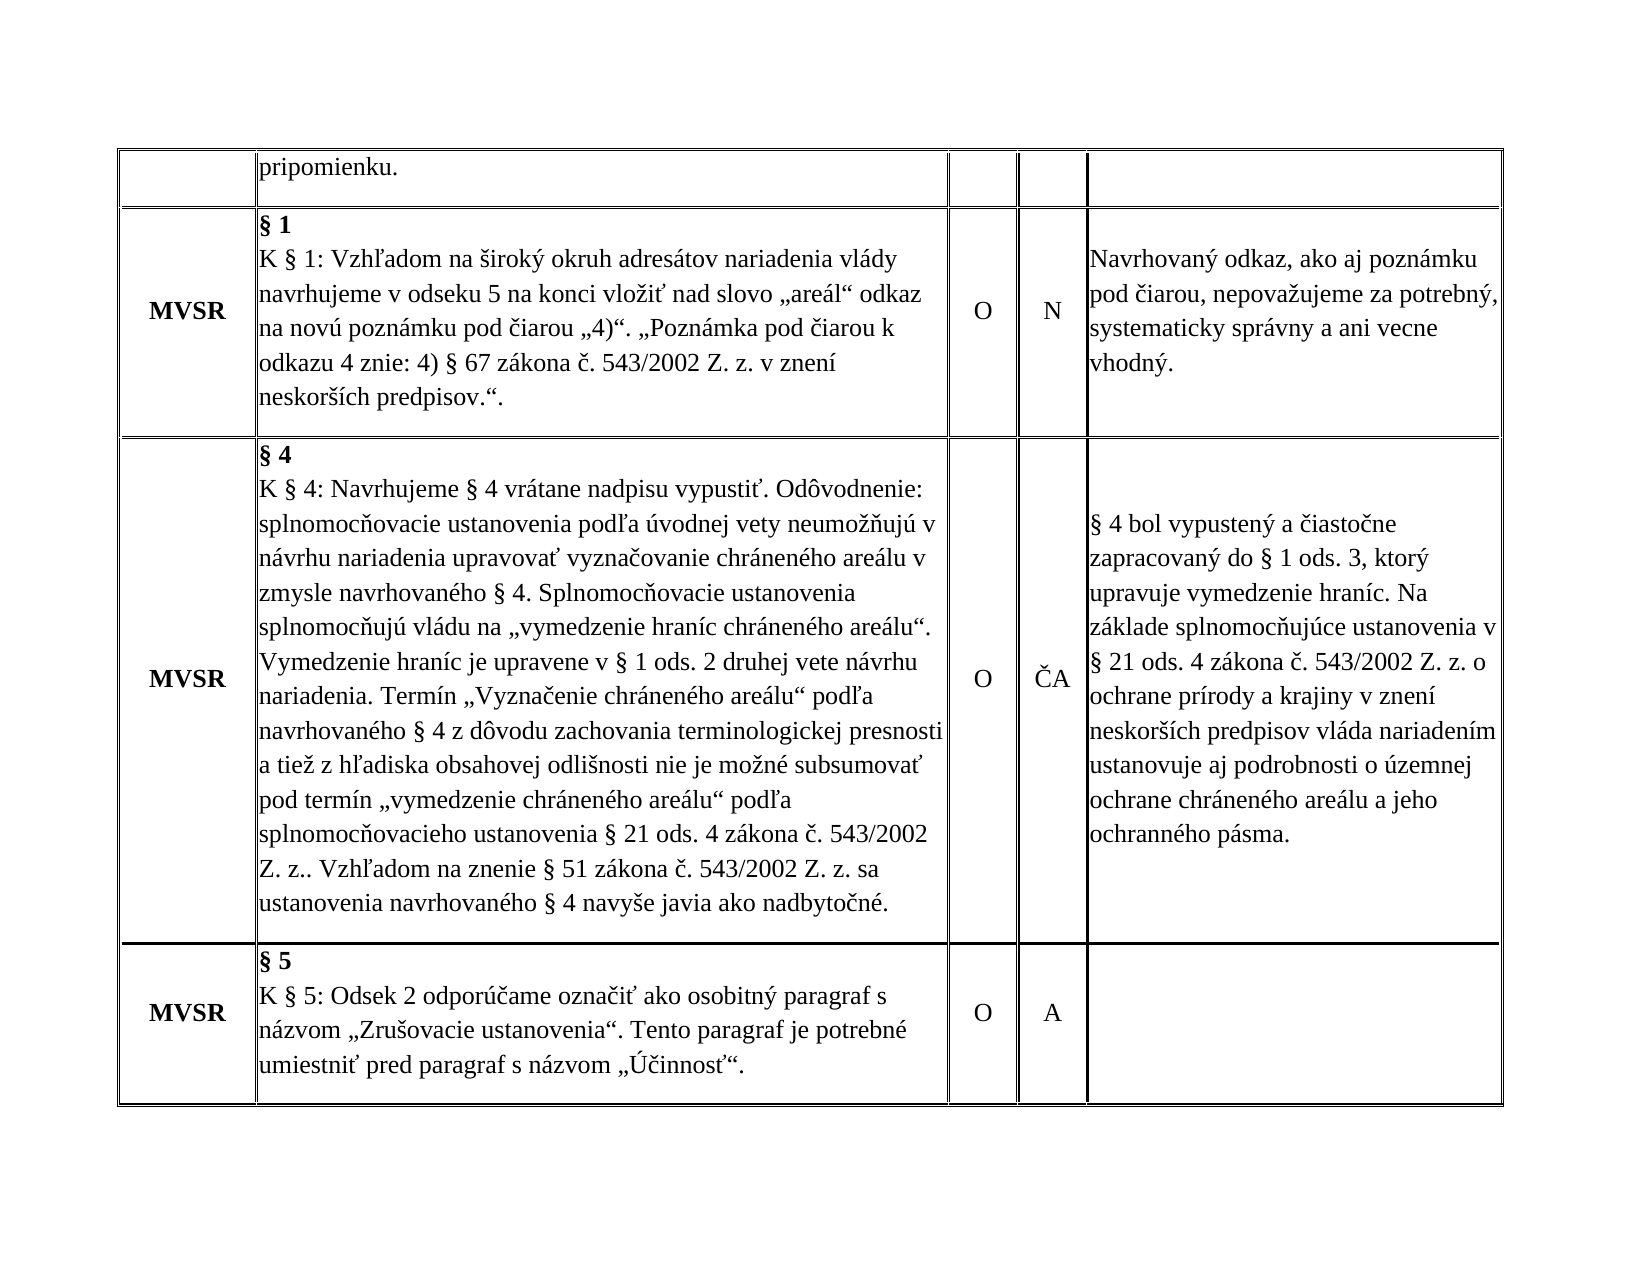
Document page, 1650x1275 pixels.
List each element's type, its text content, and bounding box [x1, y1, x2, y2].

table_cell § 5 K § 5: Odsek 2 odporúčame označiť ako osobitný paragraf s názvom „Zrušovacie ustanovenia“. Tento paragraf je potrebné umiestniť pred paragraf s názvom „Účinnosť“. [256, 945, 948, 1103]
table_cell O [949, 942, 1018, 1103]
table_cell Navrhovaný odkaz, ako aj poznámku pod čiarou, nepovažujeme za potrebný, systematicky správny a ani vecne vhodný. [1087, 206, 1502, 436]
table_cell O [950, 209, 1016, 436]
table_cell O [950, 439, 1016, 942]
table_cell MVSR [118, 436, 256, 942]
table_cell O [949, 149, 1018, 206]
table_cell A [1018, 945, 1087, 1103]
table_cell § 4 bol vypustený a čiastočne zapracovaný do § 1 ods. 3, ktorý upravuje vymedzenie hraníc. Na základe splnomocňujúce ustanovenia v § 21 ods. 4 zákona č. 543/2002 Z. z. o ochrane prírody a krajiny v znení neskorších predpisov vláda nariadením ustanovuje aj podrobnosti o územnej ochrane chráneného areálu a jeho ochranného pásma. [1087, 436, 1502, 942]
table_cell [256, 151, 948, 206]
table_cell § 1 K § 1: Vzhľadom na široký okruh adresátov nariadenia vlády navrhujeme v odseku 5 na konci vložiť nad slovo „areál“ odkaz na novú poznámku pod čiarou „4)“. „Poznámka pod čiarou k odkazu 4 znie: 4) § 67 zákona č. 543/2002 Z. z. v znení neskorších predpisov.“. [258, 209, 947, 436]
table_cell MSSR [120, 151, 256, 206]
table_cell § 4 K § 4: Navrhujeme § 4 vrátane nadpisu vypustiť. Odôvodnenie: splnomocňovacie ustanovenia podľa úvodnej vety neumožňujú v návrhu nariadenia upravovať vyznačovanie chráneného areálu v zmysle navrhovaného § 4. Splnomocňovacie ustanovenia splnomocňujú vládu na „vymedzenie hraníc chráneného areálu“. Vymedzenie hraníc je upravene v § 1 ods. 2 druhej vete návrhu nariadenia. Termín „Vyznačenie chráneného areálu“ podľa navrhovaného § 4 z dôvodu zachovania terminologickej presnosti a tiež z hľadiska obsahovej odlišnosti nie je možné subsumovať pod termín „vymedzenie chráneného areálu“ podľa splnomocňovacieho ustanovenia § 21 ods. 4 zákona č. 543/2002 Z. z.. Vzhľadom na znenie § 51 zákona č. 543/2002 Z. z. sa ustanovenia navrhovaného § 4 navyše javia ako nadbytočné. [258, 439, 947, 942]
table_cell MVSR [120, 942, 256, 1103]
table_cell ČA [1020, 439, 1086, 942]
table_cell [1087, 151, 1501, 206]
table_cell N [1020, 209, 1086, 436]
table_cell MVSR [118, 206, 256, 436]
table_cell A [1018, 149, 1087, 206]
table_cell [1087, 942, 1501, 1103]
